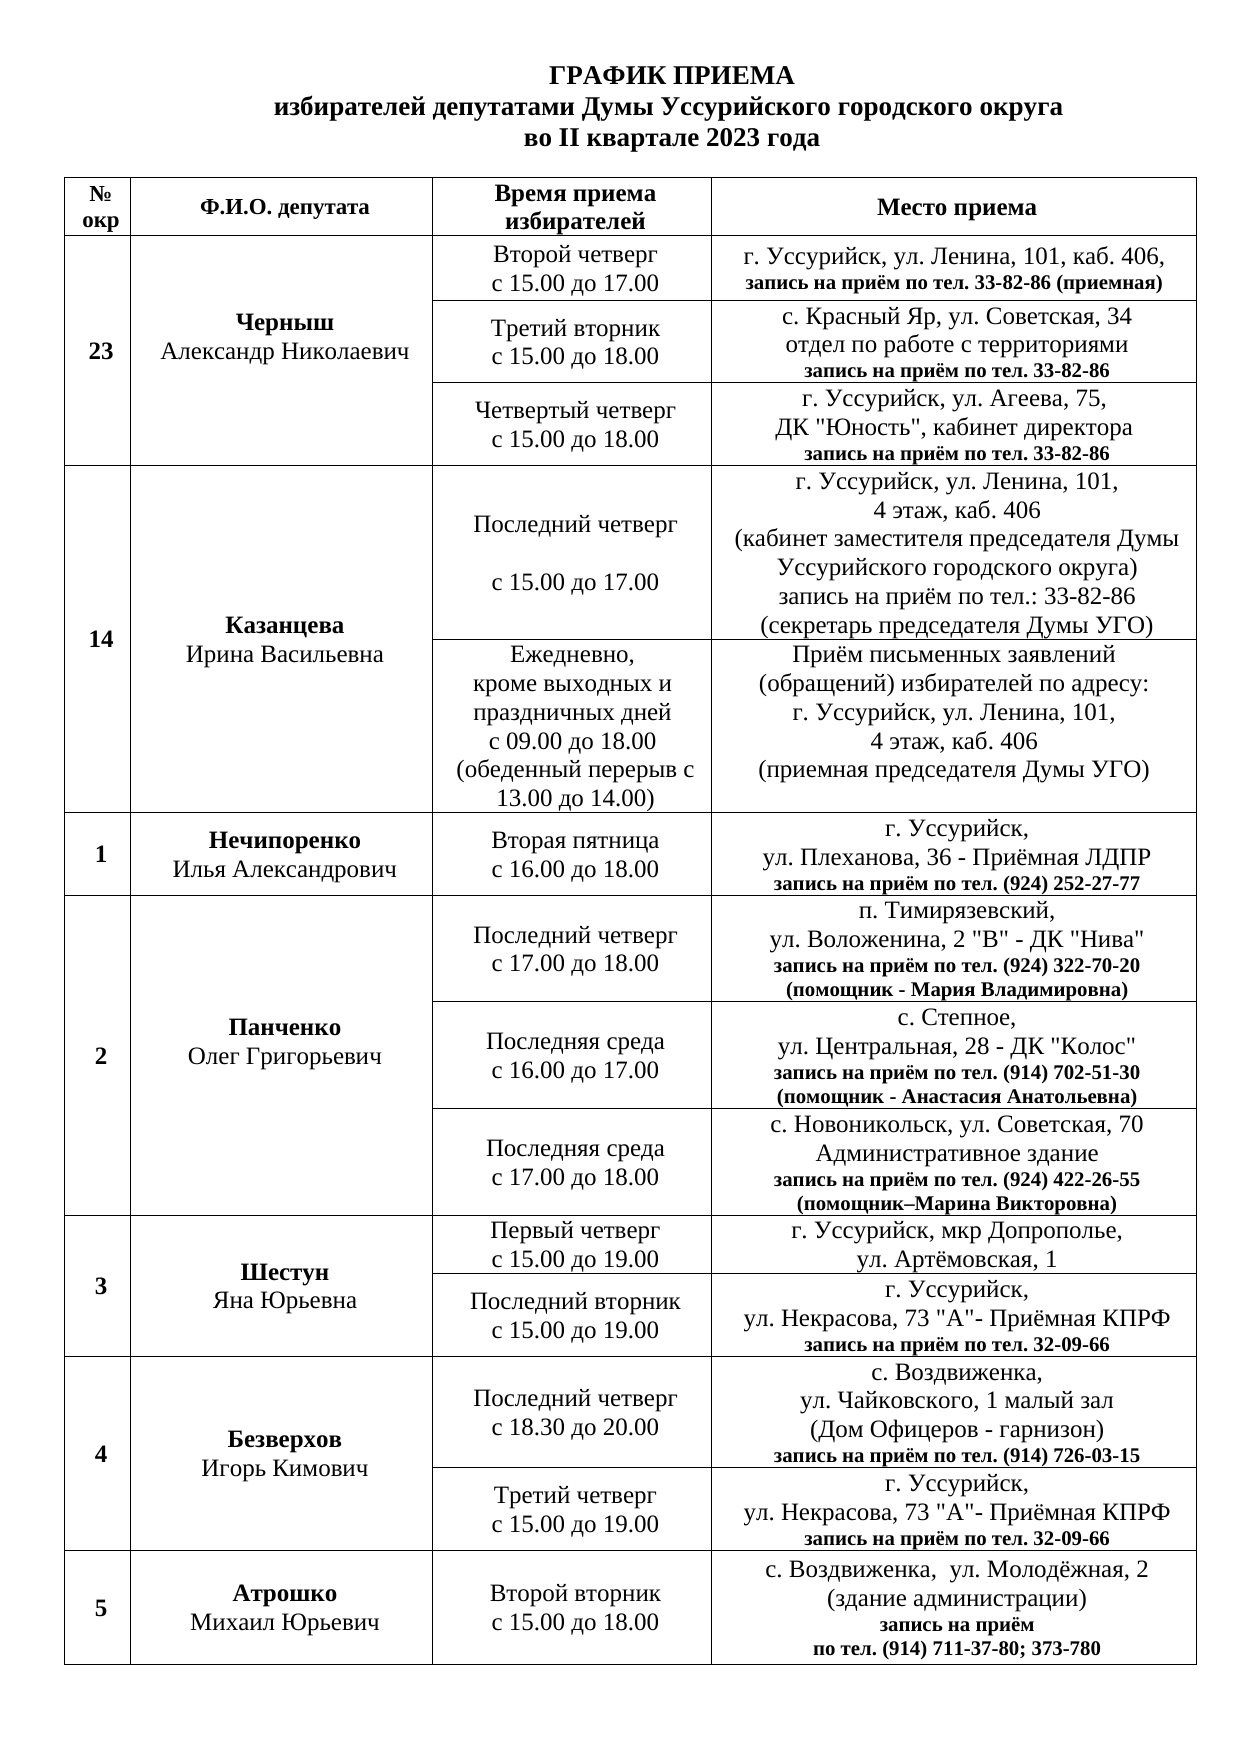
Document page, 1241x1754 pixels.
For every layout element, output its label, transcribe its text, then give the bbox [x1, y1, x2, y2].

table_cell 14 [65, 466, 130, 812]
table_header Место приема [712, 178, 1196, 235]
table_cell 2 [65, 896, 130, 1214]
table_cell Последний вторник с 15.00 до 19.00 [433, 1274, 711, 1356]
table_cell Приём письменных заявлений (обращений) избирателей по адресу: г. Уссурийск, ул. Ленина, 101, 4 этаж, каб. 406 (приемная председателя Думы УГО) [712, 640, 1196, 812]
table_cell г. Уссурийск, ул. Плеханова, 36 - Приёмная ЛДПР запись на приём по тел. (924) 252-27-77 [712, 813, 1196, 894]
table_cell 1 [65, 813, 130, 894]
table_cell с. Воздвиженка, ул. Чайковского, 1 малый зал (Дом Офицеров - гарнизон) запись на приём по тел. (914) 726-03-15 [712, 1357, 1196, 1467]
table_cell с. Степное, ул. Центральная, 28 - ДК "Колос" запись на приём по тел. (914) 702-51-30 (помощник - Анастасия Анатольевна) [712, 1002, 1196, 1108]
table_cell Последний четверг с 18.30 до 20.00 [433, 1357, 711, 1467]
table_cell Атрошко Михаил Юрьевич [131, 1551, 432, 1663]
table_cell г. Уссурийск, ул. Ленина, 101, 4 этаж, каб. 406 (кабинет заместителя председателя Думы Уссурийского городского округа) запись на приём по тел.: 33-82-86 (секретарь председателя Думы УГО) [712, 466, 1196, 638]
table_cell 23 [65, 236, 130, 465]
table_cell с. Красный Яр, ул. Советская, 34 отдел по работе с территориями запись на приём по тел. 33-82-86 [712, 301, 1196, 382]
table_cell Второй четверг с 15.00 до 17.00 [433, 236, 711, 300]
table_header № окр [65, 178, 130, 235]
table_cell Второй вторник с 15.00 до 18.00 [433, 1551, 711, 1663]
table_cell 4 [65, 1357, 130, 1550]
table_cell Казанцева Ирина Васильевна [131, 466, 432, 812]
table_cell Первый четверг с 15.00 до 19.00 [433, 1216, 711, 1273]
table_header Ф.И.О. депутата [131, 178, 432, 235]
table_cell 5 [65, 1551, 130, 1663]
table_cell Ежедневно, кроме выходных и праздничных дней с 09.00 до 18.00 (обеденный перерыв с 13.00 до 14.00) [433, 640, 711, 812]
table_cell Третий четверг с 15.00 до 19.00 [433, 1468, 711, 1550]
table_cell п. Тимирязевский, ул. Воложенина, 2 "В" - ДК "Нива" запись на приём по тел. (924) 322-70-20 (помощник - Мария Владимировна) [712, 896, 1196, 1001]
table_cell Безверхов Игорь Кимович [131, 1357, 432, 1550]
table_cell г. Уссурийск, ул. Некрасова, 73 "А"- Приёмная КПРФ запись на приём по тел. 32-09-66 [712, 1468, 1196, 1550]
table_cell с. Новоникольск, ул. Советская, 70 Административное здание запись на приём по тел. (924) 422-26-55 (помощник–Марина Викторовна) [712, 1109, 1196, 1214]
table_cell г. Уссурийск, ул. Некрасова, 73 "А"- Приёмная КПРФ запись на приём по тел. 32-09-66 [712, 1274, 1196, 1356]
table_cell Черныш Александр Николаевич [131, 236, 432, 465]
table_cell Третий вторник с 15.00 до 18.00 [433, 301, 711, 382]
table_cell Последний четверг с 15.00 до 17.00 [433, 466, 711, 638]
table_cell Нечипоренко Илья Александрович [131, 813, 432, 894]
table_cell Последняя среда с 17.00 до 18.00 [433, 1109, 711, 1214]
table_cell г. Уссурийск, ул. Агеева, 75, ДК "Юность", кабинет директора запись на приём по тел. 33-82-86 [712, 383, 1196, 465]
table_cell Шестун Яна Юрьевна [131, 1216, 432, 1356]
text избирателей депутатами Думы Уссурийского городского округа во II квартале 2023 года [177, 90, 1167, 152]
table_cell г. Уссурийск, мкр Допрополье, ул. Артёмовская, 1 [712, 1216, 1196, 1273]
table_cell Последний четверг с 17.00 до 18.00 [433, 896, 711, 1001]
table_cell Последняя среда с 16.00 до 17.00 [433, 1002, 711, 1108]
text ГРАФИК ПРИЕМА [177, 59, 1167, 90]
table_cell Панченко Олег Григорьевич [131, 896, 432, 1214]
table_cell 3 [65, 1216, 130, 1356]
table_cell с. Воздвиженка, ул. Молодёжная, 2 (здание администрации) запись на приём по тел. (914) 711-37-80; 373-780 [712, 1551, 1196, 1663]
table_header Время приема избирателей [433, 178, 711, 235]
table_cell Четвертый четверг с 15.00 до 18.00 [433, 383, 711, 465]
table_cell Вторая пятница с 16.00 до 18.00 [433, 813, 711, 894]
table_cell г. Уссурийск, ул. Ленина, 101, каб. 406, запись на приём по тел. 33-82-86 (приемная) [712, 236, 1196, 300]
